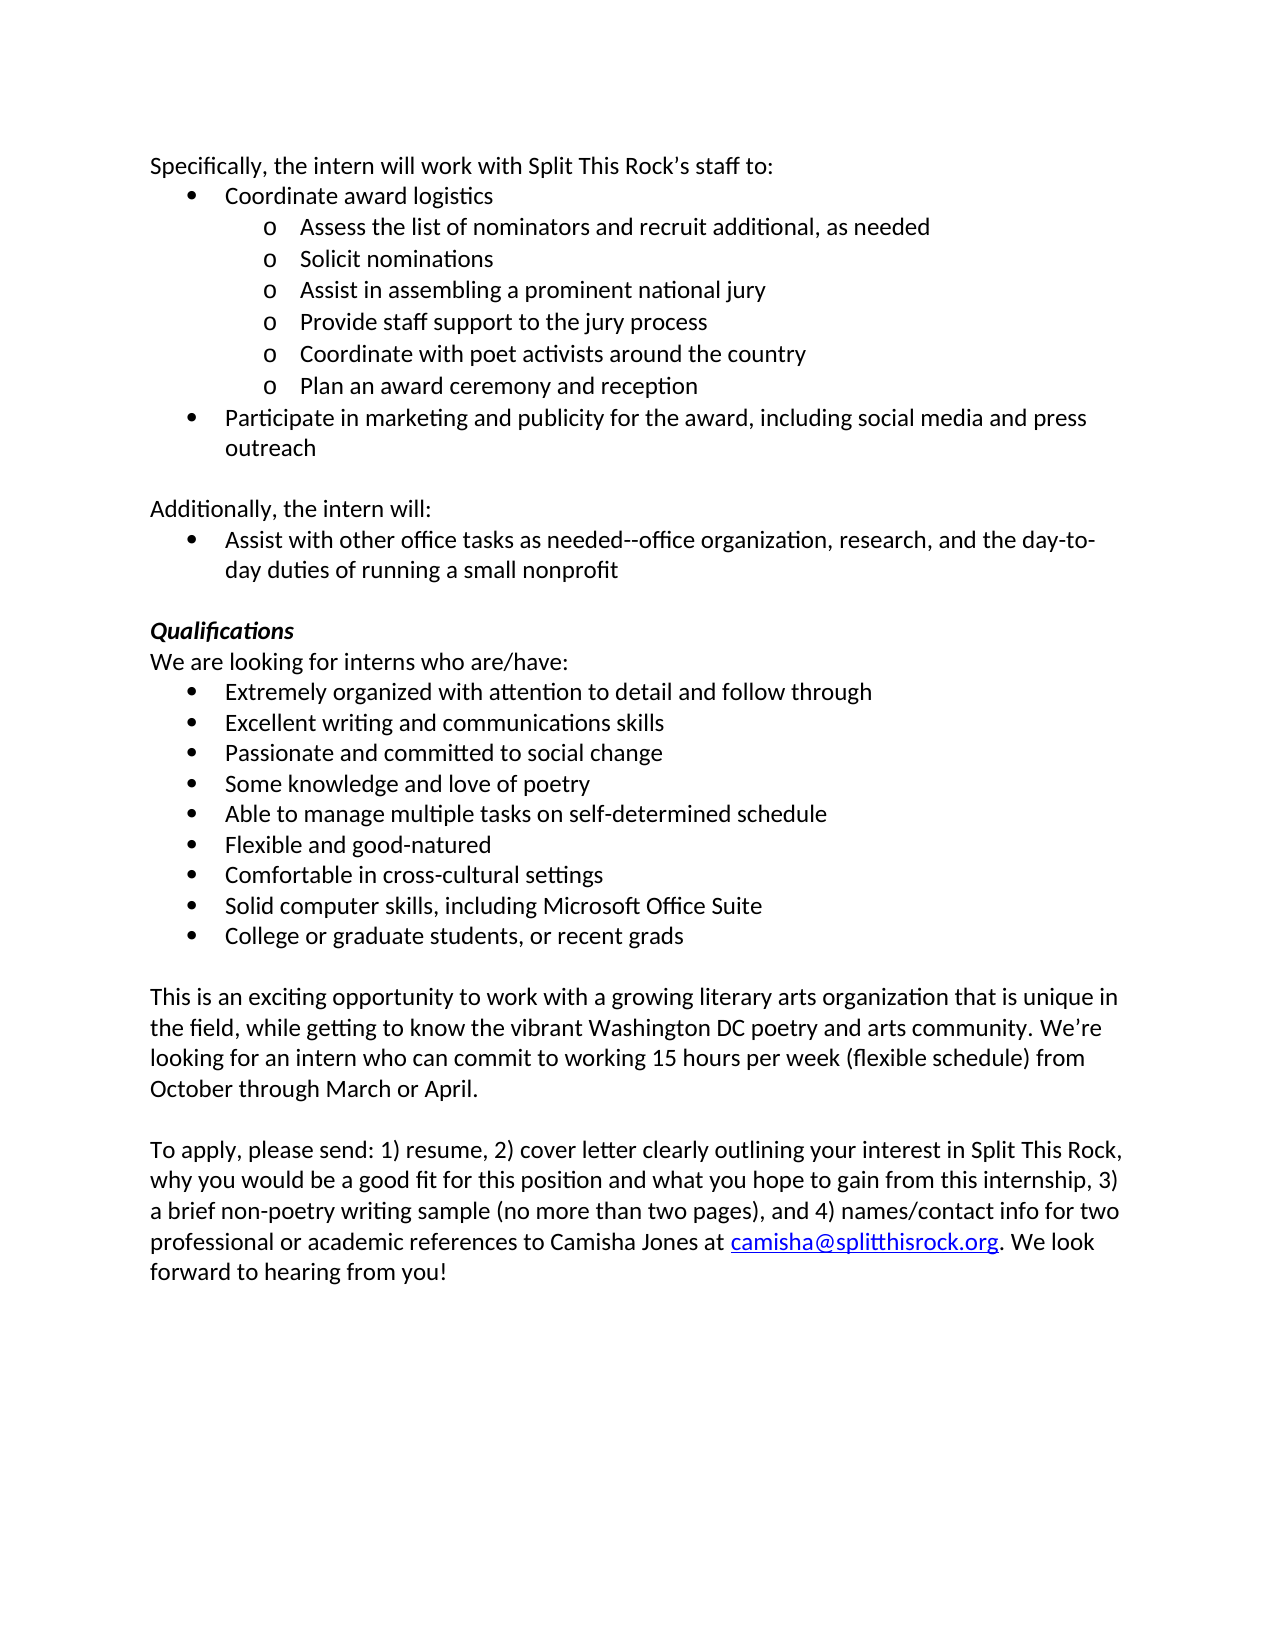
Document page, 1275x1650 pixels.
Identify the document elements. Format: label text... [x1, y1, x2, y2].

list Excellent writing and communications skills [187, 707, 1125, 737]
list Extremely organized with attention to detail and follow through [187, 676, 1125, 707]
text Additionally, the intern will: [150, 493, 1125, 524]
list Provide staff support to the jury process [262, 306, 1125, 338]
list Plan an award ceremony and reception [262, 370, 1125, 402]
text Specifically, the intern will work with Split This Rock’s staff to: [150, 150, 1125, 181]
text Qualifications [150, 615, 1125, 646]
list College or graduate students, or recent grads [187, 921, 1125, 951]
text This is an exciting opportunity to work with a growing literary arts organization that is unique in the field, while getting to know the vibrant Washington DC poetry and arts community. We’re looking for an intern who can commit to working 15 hours per week (flexible schedule) from October through March or April. [150, 982, 1125, 1104]
list Coordinate award logistics [187, 181, 1125, 211]
list Coordinate with poet activists around the country [262, 338, 1125, 370]
list Able to manage multiple tasks on self-determined schedule [187, 798, 1125, 829]
text We are looking for interns who are/have: [150, 646, 1125, 676]
list Assist with other office tasks as needed--office organization, research, and the day-to-day duties of running a small nonprofit [187, 524, 1125, 585]
list Flexible and good-natured [187, 829, 1125, 859]
list Assess the list of nominators and recruit additional, as needed [262, 211, 1125, 243]
list Some knowledge and love of poetry [187, 768, 1125, 798]
list Assist in assembling a prominent national jury [262, 274, 1125, 306]
text To apply, please send: 1) resume, 2) cover letter clearly outlining your interest in Split This Rock, why you would be a good fit for this position and what you hope to gain from this internship, 3) a brief non-poetry writing sample (no more than two pages), and 4) names/contact info for two professional or academic references to Camisha Jones at camisha@splitthisrock.org. We look forward to hearing from you! [150, 1134, 1125, 1287]
list Solicit nominations [262, 243, 1125, 274]
list Comfortable in cross-cultural settings [187, 859, 1125, 890]
list Passionate and committed to social change [187, 737, 1125, 768]
list Participate in marketing and publicity for the award, including social media and press outreach [187, 402, 1125, 463]
list Solid computer skills, including Microsoft Office Suite [187, 890, 1125, 921]
